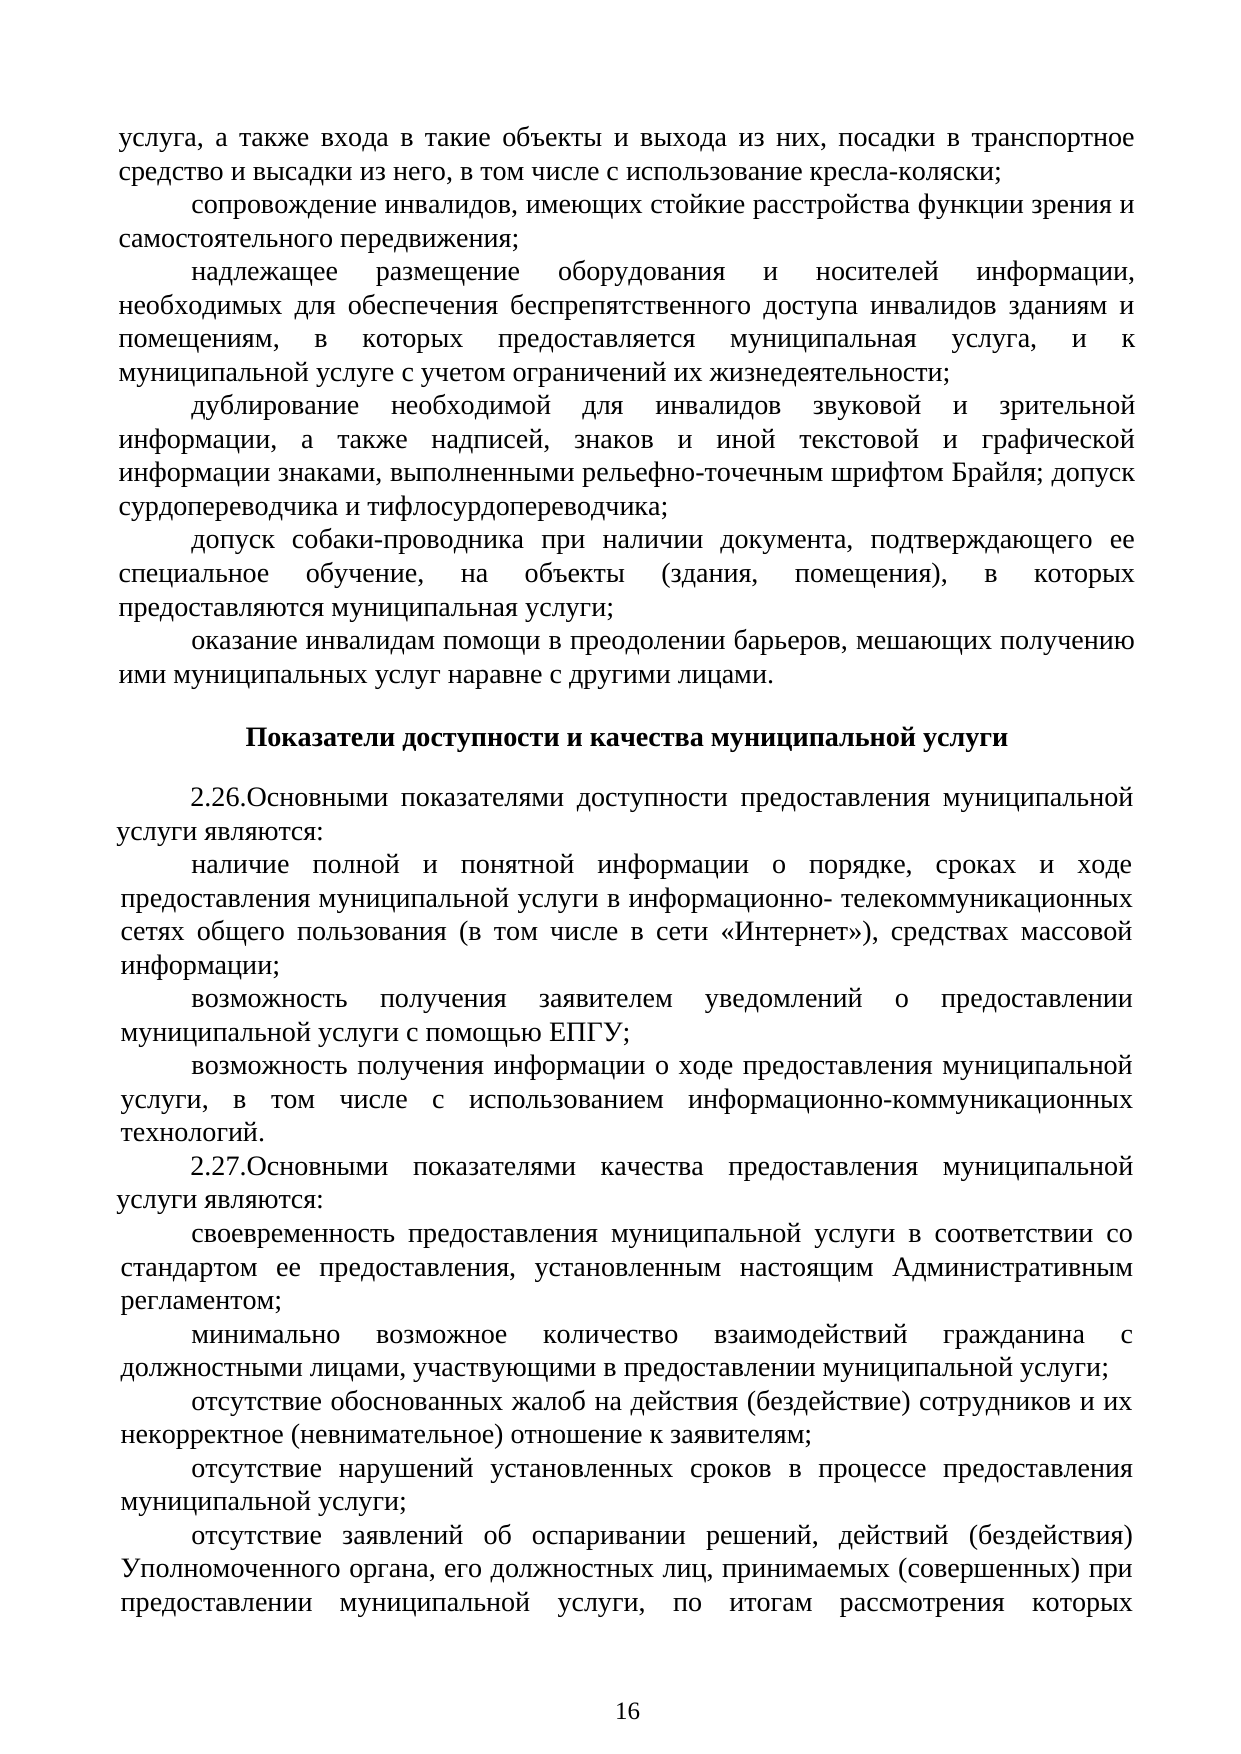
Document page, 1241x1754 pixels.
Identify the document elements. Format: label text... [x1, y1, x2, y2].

text 2.27.Основными показателями качества предоставления муниципальной услуги являются: [116, 1149, 1134, 1216]
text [120, 1518, 1134, 1618]
text оказание инвалидам помощи в преодолении барьеров, мешающих получению ими муниципальных услуг наравне с другими лицами. [118, 623, 1136, 690]
text Показатели доступности и качества муниципальной услуги [116, 723, 1138, 752]
text наличие полной и понятной информации о порядке, сроках и ходе предоставления муниципальной услуги в информационно- телекоммуникационных сетях общего пользования (в том числе в сети «Интернет»), средствах массовой информации; [120, 847, 1134, 981]
text 2.26.Основными показателями доступности предоставления муниципальной услуги являются: [116, 780, 1134, 847]
text своевременность предоставления муниципальной услуги в соответствии со стандартом ее предоставления, установленным настоящим Административным регламентом; [120, 1216, 1134, 1316]
text возможность получения информации о ходе предоставления муниципальной услуги, в том числе с использованием информационно-коммуникационных технологий. [120, 1048, 1134, 1149]
text надлежащее размещение оборудования и носителей информации, необходимых для обеспечения беспрепятственного доступа инвалидов зданиям и помещениям, в которых предоставляется муниципальная услуга, и к муниципальной услуге с учетом ограничений их жизнедеятельности; [118, 254, 1136, 388]
text отсутствие нарушений установленных сроков в процессе предоставления муниципальной услуги; [120, 1451, 1134, 1518]
text возможность получения заявителем уведомлений о предоставлении муниципальной услуги с помощью ЕПГУ; [120, 981, 1134, 1048]
text сопровождение инвалидов, имеющих стойкие расстройства функции зрения и самостоятельного передвижения; [118, 187, 1136, 254]
text отсутствие обоснованных жалоб на действия (бездействие) сотрудников и их некорректное (невнимательное) отношение к заявителям; [120, 1383, 1134, 1451]
text дублирование необходимой для инвалидов звуковой и зрительной информации, а также надписей, знаков и иной текстовой и графической информации знаками, выполненными рельефно-точечным шрифтом Брайля; допуск сурдопереводчика и тифлосурдопереводчика; [118, 388, 1136, 522]
text минимально возможное количество взаимодействий гражданина с должностными лицами, участвующими в предоставлении муниципальной услуги; [120, 1316, 1134, 1383]
text допуск собаки-проводника при наличии документа, подтверждающего ее специальное обучение, на объекты (здания, помещения), в которых предоставляются муниципальная услуги; [118, 522, 1136, 623]
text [118, 120, 1136, 187]
